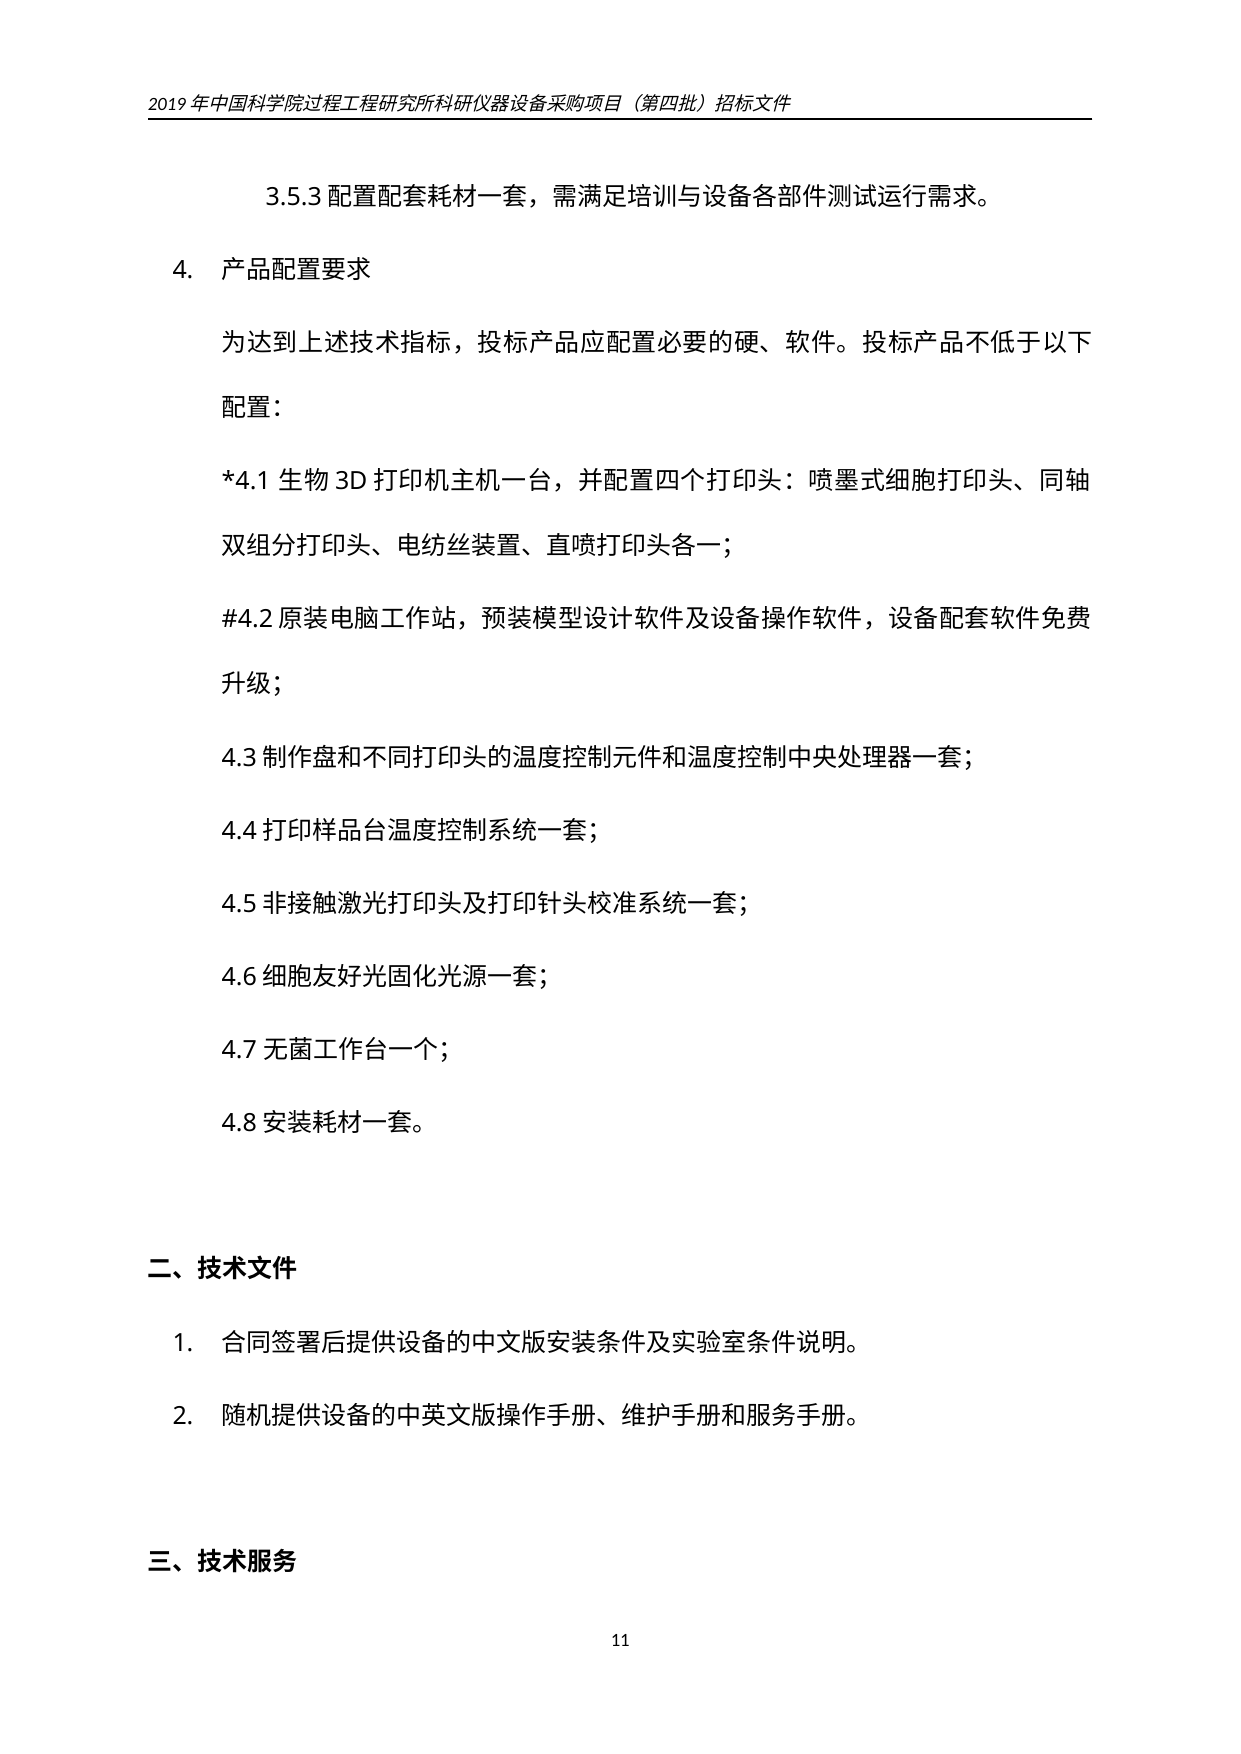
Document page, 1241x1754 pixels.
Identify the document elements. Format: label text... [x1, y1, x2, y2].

text 3.5.3配置配套耗材一套，需满足培训与设备各部件测试运行需求。 [265, 162, 1092, 227]
text 4.4打印样品台温度控制系统一套； [221, 796, 1092, 861]
text 二、技术文件 [148, 1234, 1092, 1299]
text 4.7 无菌工作台一个； [221, 1015, 1092, 1080]
text 4. 产品配置要求 [172, 235, 1092, 300]
text 4.6细胞友好光固化光源一套； [221, 942, 1092, 1007]
text 1. 合同签署后提供设备的中文版安装条件及实验室条件说明。 [172, 1308, 1092, 1373]
text 三、技术服务 [148, 1527, 1092, 1592]
text 4.5非接触激光打印头及打印针头校准系统一套； [221, 869, 1092, 934]
text 为达到上述技术指标，投标产品应配置必要的硬、软件。投标产品不低于以下配置： [221, 308, 1092, 438]
text 4.8安装耗材一套。 [221, 1088, 1092, 1153]
text 4.3制作盘和不同打印头的温度控制元件和温度控制中央处理器一套； [221, 723, 1092, 788]
text 2. 随机提供设备的中英文版操作手册、维护手册和服务手册。 [172, 1381, 1092, 1446]
text *4.1 生物3D打印机主机一台，并配置四个打印头：喷墨式细胞打印头、同轴双组分打印头、电纺丝装置、直喷打印头各一； [221, 446, 1092, 576]
text #4.2原装电脑工作站，预装模型设计软件及设备操作软件，设备配套软件免费升级； [221, 584, 1092, 714]
